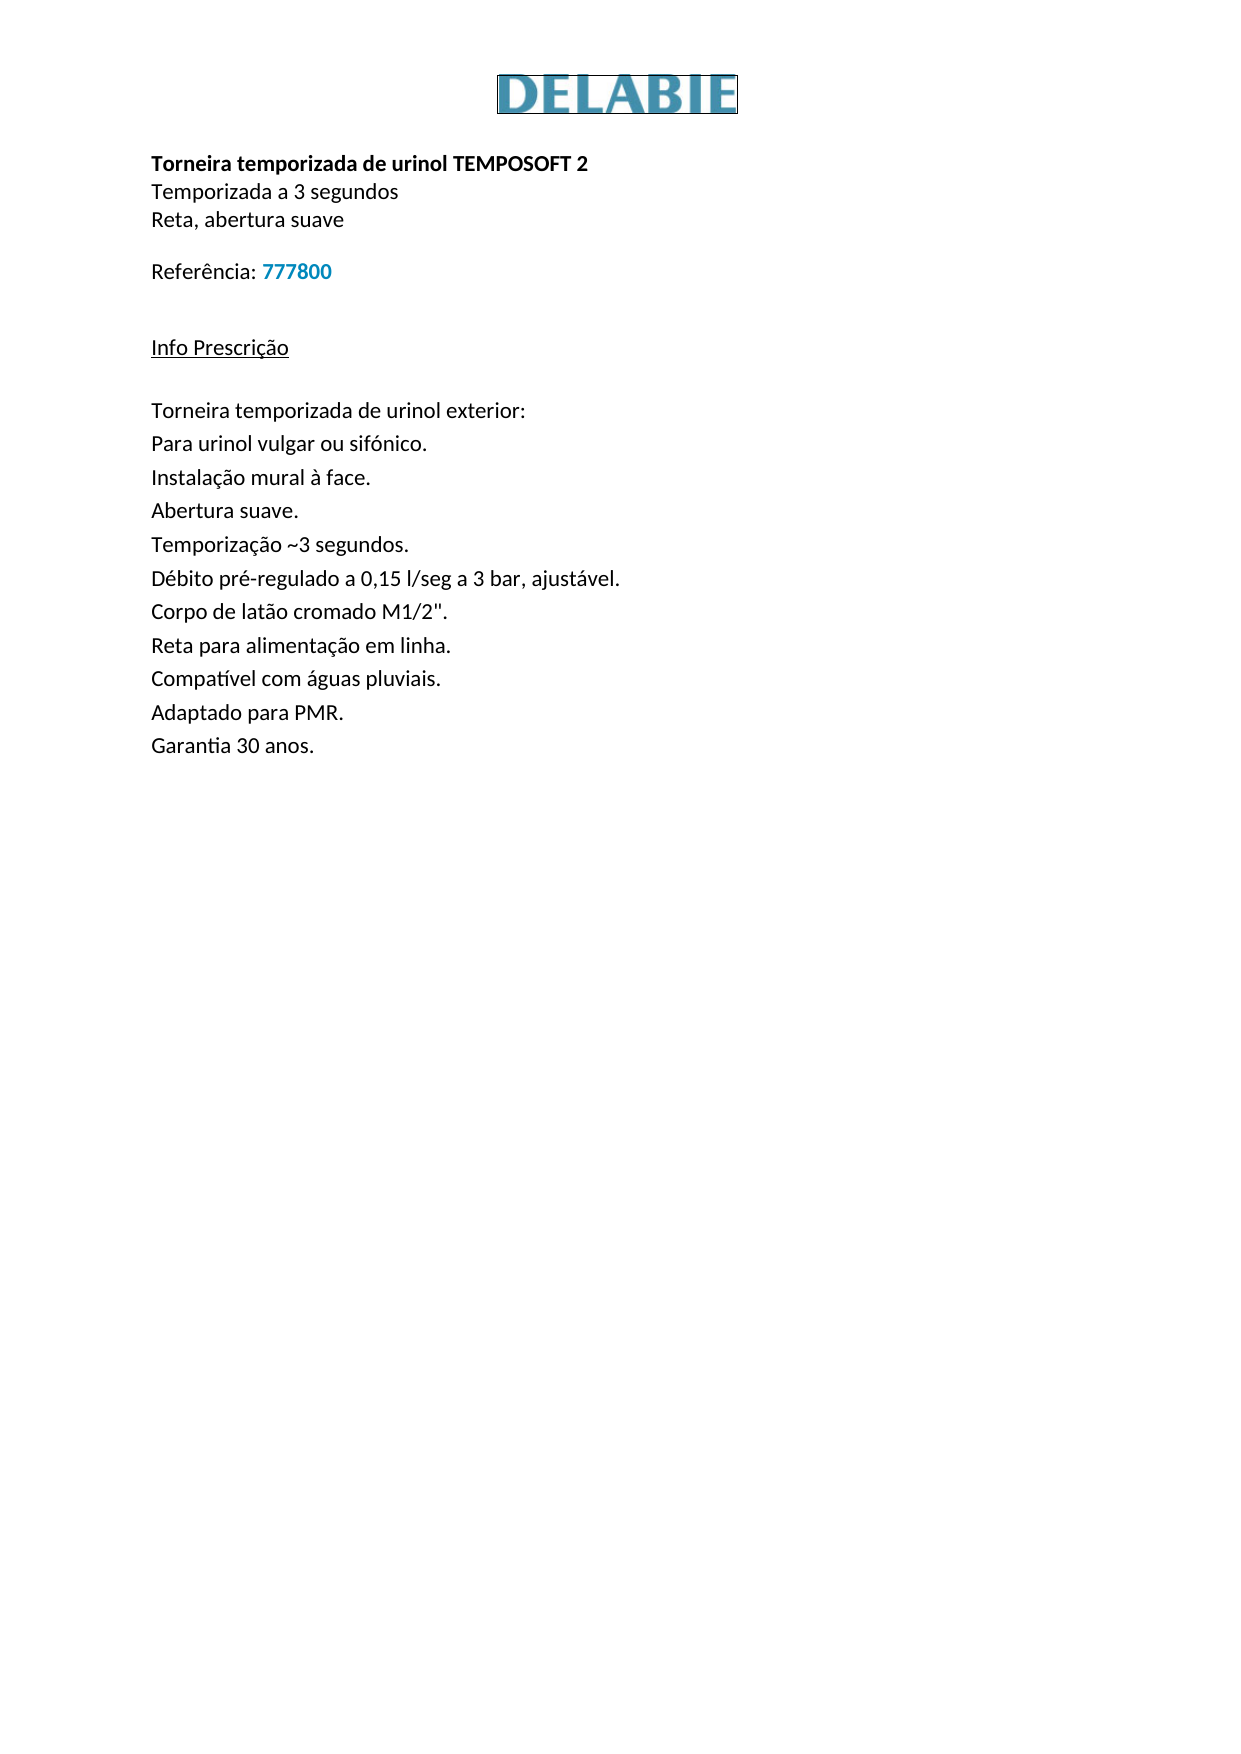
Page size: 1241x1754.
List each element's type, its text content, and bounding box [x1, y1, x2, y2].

text Referência: 777800 [151, 257, 1084, 285]
text Adaptado para PMR. [151, 698, 1084, 726]
text Corpo de latão cromado M1/2". [151, 597, 1084, 625]
text Garantia 30 anos. [151, 731, 1084, 759]
text Torneira temporizada de urinol TEMPOSOFT 2 [151, 149, 1084, 177]
text Compatível com águas pluviais. [151, 664, 1084, 692]
text Abertura suave. [151, 497, 1084, 525]
text Reta, abertura suave [151, 205, 1084, 233]
picture [498, 76, 737, 113]
text Torneira temporizada de urinol exterior: [151, 396, 1084, 424]
text Info Prescrição [151, 333, 1084, 361]
text Instalação mural à face. [151, 463, 1084, 491]
text Reta para alimentação em linha. [151, 631, 1084, 659]
text Débito pré-regulado a 0,15 l/seg a 3 bar, ajustável. [151, 564, 1084, 592]
text Temporizada a 3 segundos [151, 177, 1084, 205]
text Para urinol vulgar ou sifónico. [151, 429, 1084, 458]
text Temporização ~3 segundos. [151, 530, 1084, 558]
